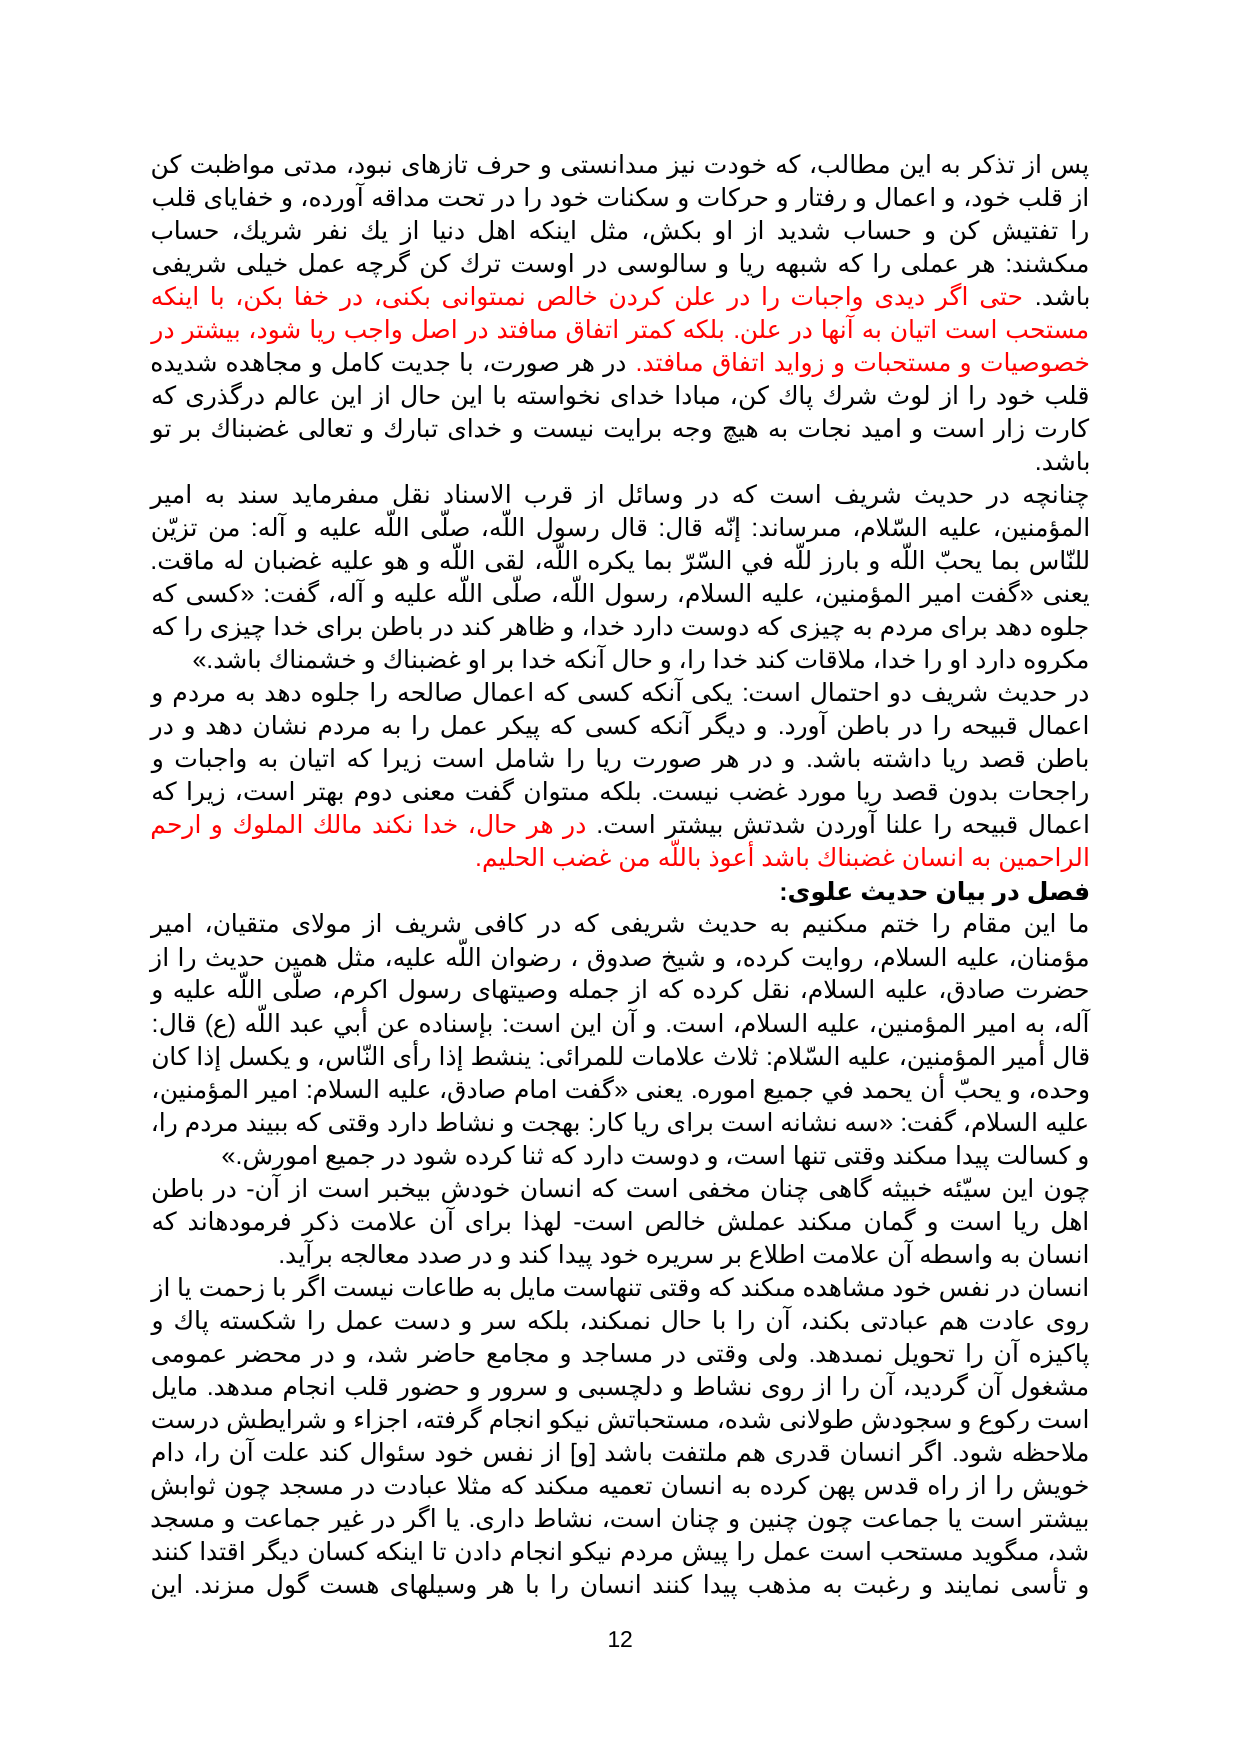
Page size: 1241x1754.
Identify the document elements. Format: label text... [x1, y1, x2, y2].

text در حديث شريف دو احتمال است: يكى آنكه كسى كه اعمال صالحه را جلوه دهد به مردم و اعمال قبيحه را در باطن آورد. و ديگر آنكه كسى كه پيكر عمل را به‏ مردم نشان دهد و در باطن قصد ريا داشته باشد. و در هر صورت ريا را شامل است زيرا كه اتيان به واجبات و راجحات بدون قصد ريا مورد غضب نيست. بلكه مى‏توان گفت معنى دوم بهتر است، زيرا كه اعمال قبيحه را علنا آوردن شدتش بيشتر است. در هر حال، خدا نكند مالك الملوك و ارحم الراحمين به انسان غضبناك باشد أعوذ باللّه من غضب الحليم. [150, 678, 1090, 872]
text پس از تذكر به اين مطالب، كه خودت نيز مى‏دانستى و حرف تازه‏اى نبود، مدتى مواظبت كن از قلب خود، و اعمال و رفتار و حركات و سكنات خود را در تحت مداقه آورده، و خفاياى قلب را تفتيش كن و حساب شديد از او بكش، مثل اينكه اهل دنيا از يك نفر شريك، حساب مى‏كشند: هر عملى را كه شبهه ريا و سالوسى در اوست ترك كن گرچه عمل خيلى شريفى باشد. حتى اگر ديدى واجبات را در علن كردن خالص نمى‏توانى بكنى، در خفا بكن، با اينكه مستحب است اتيان به آنها در علن. بلكه كمتر اتفاق مى‏افتد در اصل واجب ريا شود، بيشتر در خصوصيات و مستحبات و زوايد اتفاق مى‏افتد. در هر صورت، با جديت كامل و مجاهده شديده قلب خود را از لوث شرك پاك كن، مبادا خداى نخواسته با اين حال از اين عالم درگذرى كه كارت زار است و اميد نجات به هيچ وجه برايت نيست و خداى تبارك و تعالى غضبناك بر تو باشد. [150, 150, 1090, 476]
text ما اين مقام را ختم مى‏كنيم به حديث شريفى كه در كافى شريف از مولاى متقيان، امير مؤمنان، عليه السلام، روايت كرده، و شيخ صدوق ، رضوان اللّه عليه، مثل همين حديث را از حضرت صادق، عليه السلام، نقل كرده كه از جمله وصيتهاى رسول اكرم، صلّى اللّه عليه و آله، به امير المؤمنين، عليه السلام، است. و آن اين است: بإسناده عن أبي عبد اللّه (ع) قال: قال أمير المؤمنين، عليه السّلام: ثلاث علامات للمرائى: ينشط إذا رأى النّاس، و يكسل إذا كان وحده، و يحبّ أن يحمد في جميع اموره. يعنى «گفت امام صادق، عليه السلام: امير المؤمنين، عليه السلام، گفت: «سه نشانه است براى ريا كار: بهجت و نشاط دارد وقتى كه ببيند مردم را، و كسالت پيدا مى‏كند وقتى تنها است، و دوست دارد كه ثنا كرده شود در جميع امورش.» [150, 909, 1090, 1169]
text چنانچه در حديث شريف است كه در وسائل از قرب الاسناد نقل مى‏فرمايد سند به امير المؤمنين، عليه السّلام، مى‏رساند: إنّه قال: قال رسول اللّه، صلّى اللّه عليه و آله: من تزيّن للنّاس بما يحبّ اللّه و بارز للّه في السّرّ بما يكره اللّه، لقى اللّه و هو عليه غضبان له ماقت. يعنى «گفت امير المؤمنين، عليه السلام، رسول اللّه، صلّى اللّه عليه و آله، گفت: «كسى كه جلوه دهد براى مردم به چيزى كه دوست دارد خدا، و ظاهر كند در باطن براى خدا چيزى را كه مكروه دارد او را خدا، ملاقات كند خدا را، و حال آنكه خدا بر او غضبناك و خشمناك باشد.» [150, 480, 1090, 674]
text فصل در بيان حديث علوى‏: [150, 876, 1090, 905]
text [150, 1273, 1090, 1599]
text چون اين سيّئه خبيثه گاهى چنان مخفى است كه انسان خودش بيخبر است از آن- در باطن اهل ريا است و گمان مى‏كند عملش خالص است- لهذا براى آن علامت ذكر فرموده‏اند كه انسان به واسطه آن علامت اطلاع بر سريره خود پيدا كند و در صدد معالجه برآيد. [150, 1174, 1090, 1268]
